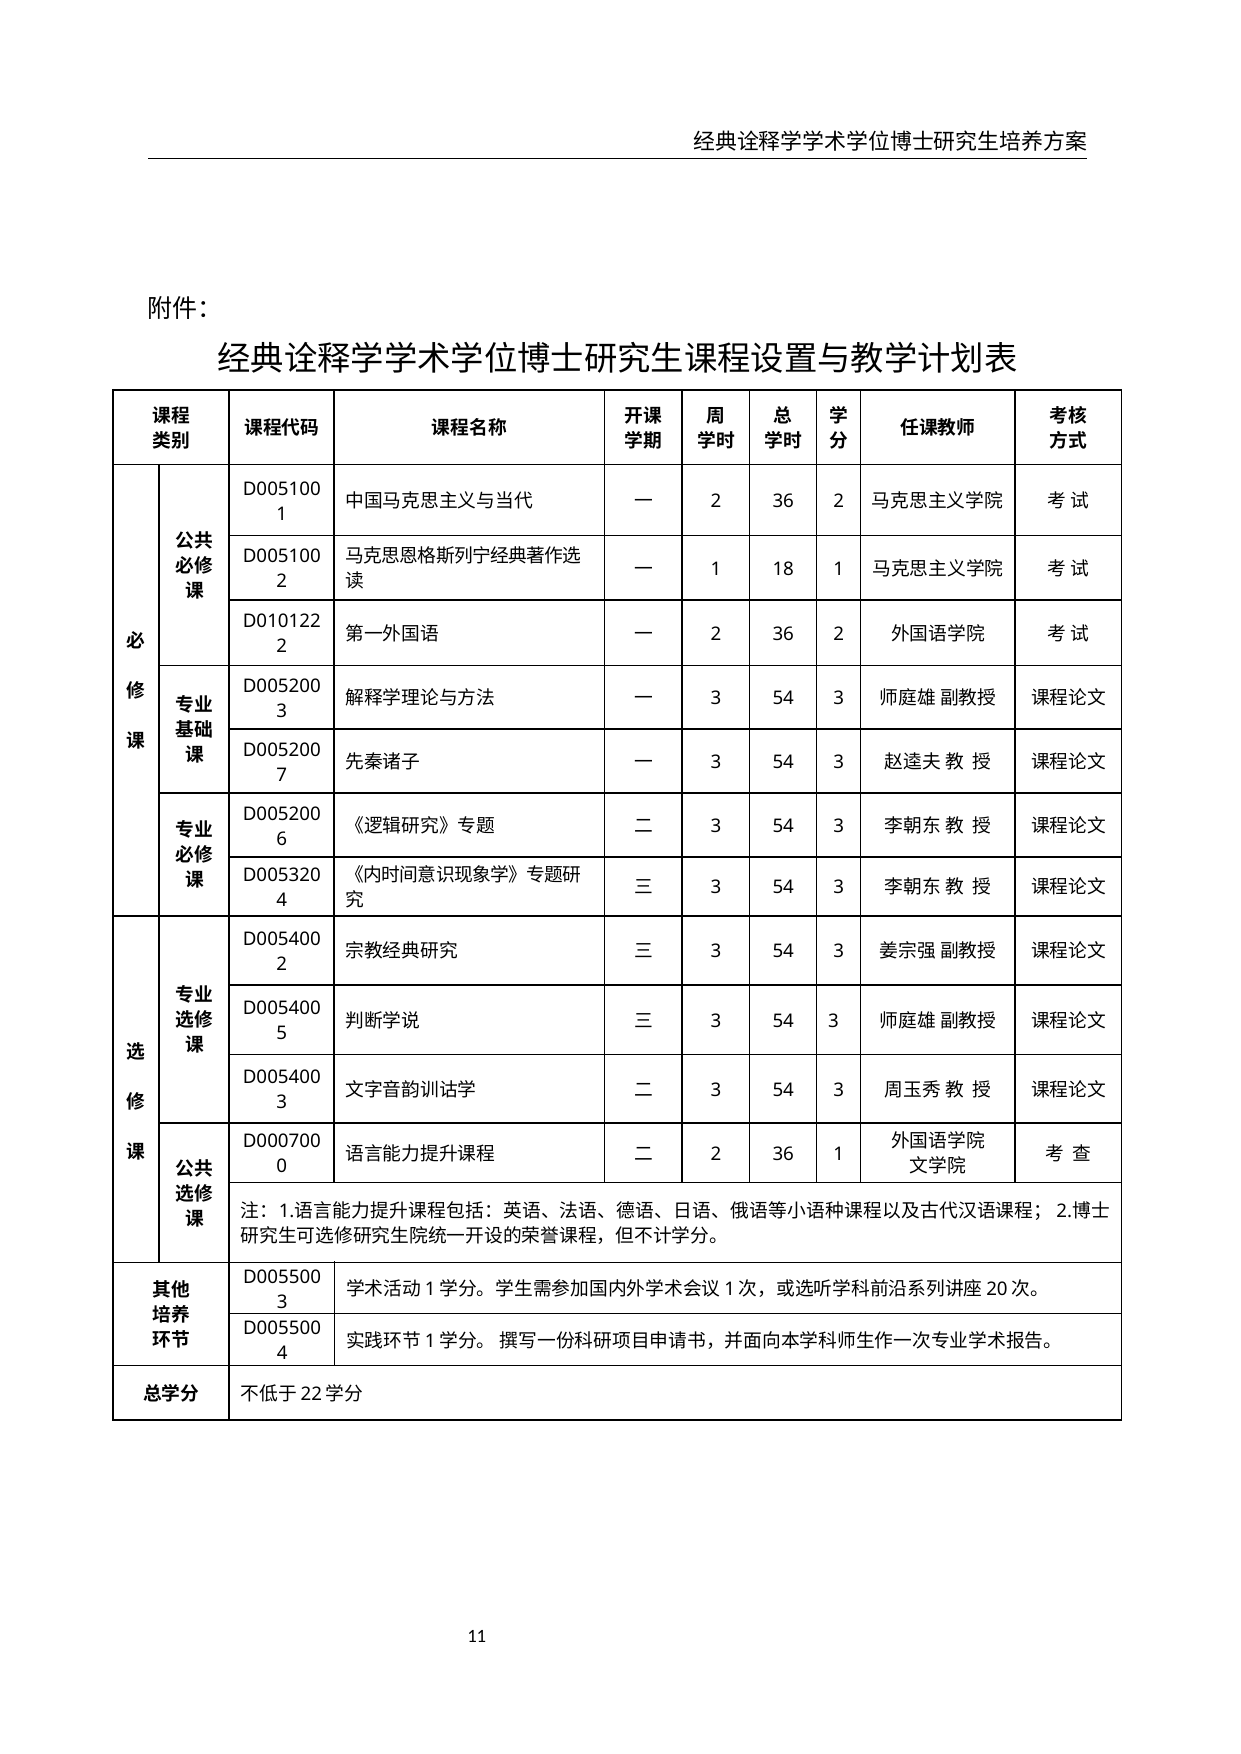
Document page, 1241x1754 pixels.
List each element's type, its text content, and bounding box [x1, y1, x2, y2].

table_cell 解释学理论与方法 [335, 666, 604, 728]
table_cell 考 查 [1016, 1124, 1121, 1181]
table_cell D0054002 [230, 917, 333, 984]
table_cell 师庭雄 副教授 [861, 986, 1014, 1053]
table_cell 54 [750, 794, 816, 856]
table_cell 马克思主义学院 [861, 465, 1014, 535]
table_cell 一 [605, 601, 681, 665]
table_cell 学术活动1学分。学生需参加国内外学术会议1次，或选听学科前沿系列讲座20次。 [335, 1263, 1121, 1313]
table_cell D0054005 [230, 986, 333, 1053]
table_cell 中国马克思主义与当代 [335, 465, 604, 535]
table_cell 1 [817, 536, 860, 599]
table_cell 宗教经典研究 [335, 917, 604, 984]
table_cell 一 [605, 730, 681, 792]
table_cell 马克思主义学院 [861, 536, 1014, 599]
table_cell 不低于22学分 [230, 1366, 1121, 1419]
table_cell 三 [605, 986, 681, 1053]
table_cell 马克思恩格斯列宁经典著作选读 [335, 536, 604, 599]
table_cell 36 [750, 601, 816, 665]
table_cell 公共 选修 课 [160, 1124, 228, 1261]
table_cell 课程论文 [1016, 1055, 1121, 1122]
table_cell 外国语学院 [861, 601, 1014, 665]
table_cell 赵逵夫 教 授 [861, 730, 1014, 792]
table_cell D0007000 [230, 1124, 333, 1181]
table_header 考核 方式 [1016, 391, 1121, 464]
table_cell 姜宗强 副教授 [861, 917, 1014, 984]
table_cell 3 [817, 666, 860, 728]
table_cell 54 [750, 858, 816, 915]
table_cell 二 [605, 1055, 681, 1122]
table_header 学 分 [817, 391, 860, 464]
table_cell 3 [683, 794, 749, 856]
table_header 课程 类别 [114, 391, 228, 464]
table_cell 公共 必修 课 [160, 465, 228, 665]
table_cell 2 [683, 465, 749, 535]
table_cell 师庭雄 副教授 [861, 666, 1014, 728]
table_cell 实践环节1学分。 撰写一份科研项目申请书，并面向本学科师生作一次专业学术报告。 [335, 1314, 1121, 1364]
table_cell 专业 选修 课 [160, 917, 228, 1122]
table_cell 《内时间意识现象学》专题研究 [335, 858, 604, 915]
table_cell 考 试 [1016, 601, 1121, 665]
table_cell 3 [683, 986, 749, 1053]
table_cell D0054003 [230, 1055, 333, 1122]
table_cell 注：1.语言能力提升课程包括：英语、法语、德语、日语、俄语等小语种课程以及古代汉语课程；2.博士研究生可选修研究生院统一开设的荣誉课程，但不计学分。 [230, 1183, 1121, 1261]
table_header 课程代码 [230, 391, 333, 464]
table_cell D0052007 [230, 730, 333, 792]
table_cell 三 [605, 917, 681, 984]
table_header 总 学时 [750, 391, 816, 464]
table_cell D0051002 [230, 536, 333, 599]
table_cell 外国语学院 文学院 [861, 1124, 1014, 1181]
table_cell 语言能力提升课程 [335, 1124, 604, 1181]
table_cell 总学分 [114, 1366, 228, 1419]
table_cell D0055003 [230, 1263, 334, 1313]
table_cell 36 [750, 465, 816, 535]
table_cell 先秦诸子 [335, 730, 604, 792]
table_cell 必 修 课 [114, 465, 158, 915]
table_cell 54 [750, 917, 816, 984]
table_cell 54 [750, 1055, 816, 1122]
table_cell 课程论文 [1016, 730, 1121, 792]
table_cell 3 [817, 1055, 860, 1122]
table_cell 3 [683, 730, 749, 792]
table_cell 专业 必修 课 [160, 794, 228, 915]
table_cell 2 [683, 1124, 749, 1181]
table_cell 三 [605, 858, 681, 915]
table_cell 一 [605, 465, 681, 535]
text 附件： [148, 277, 1087, 327]
table_header 任课教师 [861, 391, 1014, 464]
table_cell 36 [750, 1124, 816, 1181]
table_cell 2 [817, 601, 860, 665]
table_cell D0052006 [230, 794, 333, 856]
table_cell 课程论文 [1016, 794, 1121, 856]
table_header 周 学时 [683, 391, 749, 464]
table_cell 二 [605, 794, 681, 856]
table_cell 其他 培养 环节 [114, 1263, 228, 1364]
table_header 开课 学期 [605, 391, 681, 464]
table_cell 第一外国语 [335, 601, 604, 665]
table_cell D0101222 [230, 601, 333, 665]
table_header 课程名称 [335, 391, 604, 464]
table_cell 3 [817, 917, 860, 984]
table_cell 3 [817, 794, 860, 856]
text 经典诠释学学术学位博士研究生课程设置与教学计划表 [148, 327, 1087, 381]
table_cell D0051001 [230, 465, 333, 535]
table_cell 《逻辑研究》专题 [335, 794, 604, 856]
table_cell D0055004 [230, 1314, 334, 1364]
table_cell 3 [817, 858, 860, 915]
table_cell 课程论文 [1016, 917, 1121, 984]
table_cell 54 [750, 986, 816, 1053]
table_cell 周玉秀 教 授 [861, 1055, 1014, 1122]
table_cell 3 [817, 986, 860, 1053]
table_cell 李朝东 教 授 [861, 858, 1014, 915]
table_cell 李朝东 教 授 [861, 794, 1014, 856]
table_cell D0053204 [230, 858, 333, 915]
table_cell 3 [683, 917, 749, 984]
table_cell 3 [683, 666, 749, 728]
table_cell 2 [817, 465, 860, 535]
table_cell 3 [683, 1055, 749, 1122]
table_cell 课程论文 [1016, 666, 1121, 728]
table_cell 3 [683, 858, 749, 915]
table_cell 二 [605, 1124, 681, 1181]
table_cell 3 [817, 730, 860, 792]
table_cell 课程论文 [1016, 858, 1121, 915]
table_cell 1 [817, 1124, 860, 1181]
table_cell 考 试 [1016, 536, 1121, 599]
table_cell 54 [750, 666, 816, 728]
table_cell 一 [605, 536, 681, 599]
table_cell 选 修 课 [114, 917, 158, 1261]
table_cell 专业 基础 课 [160, 666, 228, 792]
table_cell 1 [683, 536, 749, 599]
table_cell 判断学说 [335, 986, 604, 1053]
table_cell 考 试 [1016, 465, 1121, 535]
table_cell 文字音韵训诂学 [335, 1055, 604, 1122]
table_cell D0052003 [230, 666, 333, 728]
table_cell 课程论文 [1016, 986, 1121, 1053]
table_cell 18 [750, 536, 816, 599]
table_cell 一 [605, 666, 681, 728]
table_cell 54 [750, 730, 816, 792]
table_cell 2 [683, 601, 749, 665]
